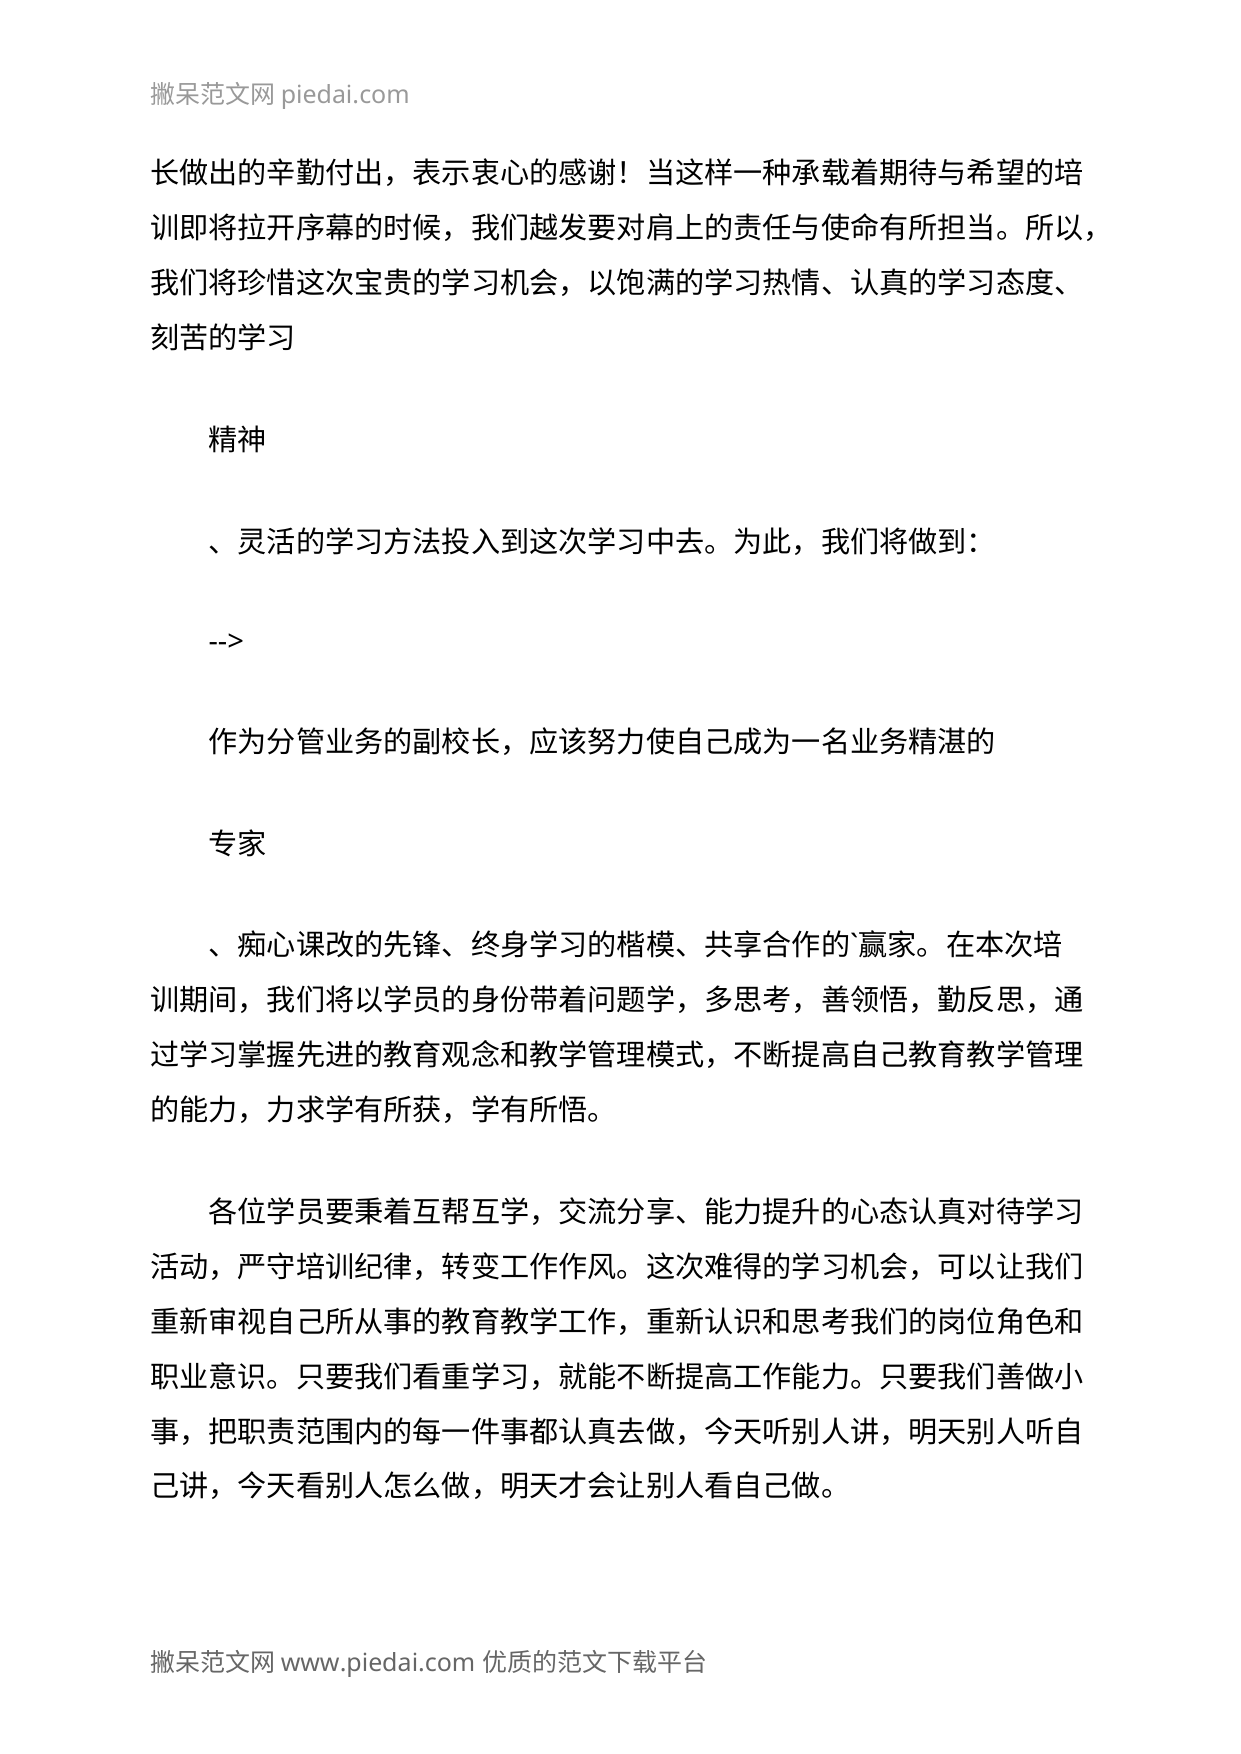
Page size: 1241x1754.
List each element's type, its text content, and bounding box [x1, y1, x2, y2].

text 、痴心课改的先锋、终身学习的楷模、共享合作的`赢家。在本次培训期间，我们将以学员的身份带着问题学，多思考，善领悟，勤反思，通过学习掌握先进的教育观念和教学管理模式，不断提高自己教育教学管理的能力，力求学有所获，学有所悟。 [150, 922, 1090, 1129]
text 精神 [150, 416, 1090, 459]
text 、灵活的学习方法投入到这次学习中去。为此，我们将做到： [150, 518, 1090, 561]
text 各位学员要秉着互帮互学，交流分享、能力提升的心态认真对待学习活动，严守培训纪律，转变工作作风。这次难得的学习机会，可以让我们重新审视自己所从事的教育教学工作，重新认识和思考我们的岗位角色和职业意识。只要我们看重学习，就能不断提高工作能力。只要我们善做小事，把职责范围内的每一件事都认真去做，今天听别人讲，明天别人听自己讲，今天看别人怎么做，明天才会让别人看自己做。 [150, 1188, 1090, 1505]
text --> [150, 620, 1090, 660]
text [150, 150, 1090, 357]
text 作为分管业务的副校长，应该努力使自己成为一名业务精湛的 [150, 718, 1090, 761]
text 专家 [150, 820, 1090, 862]
